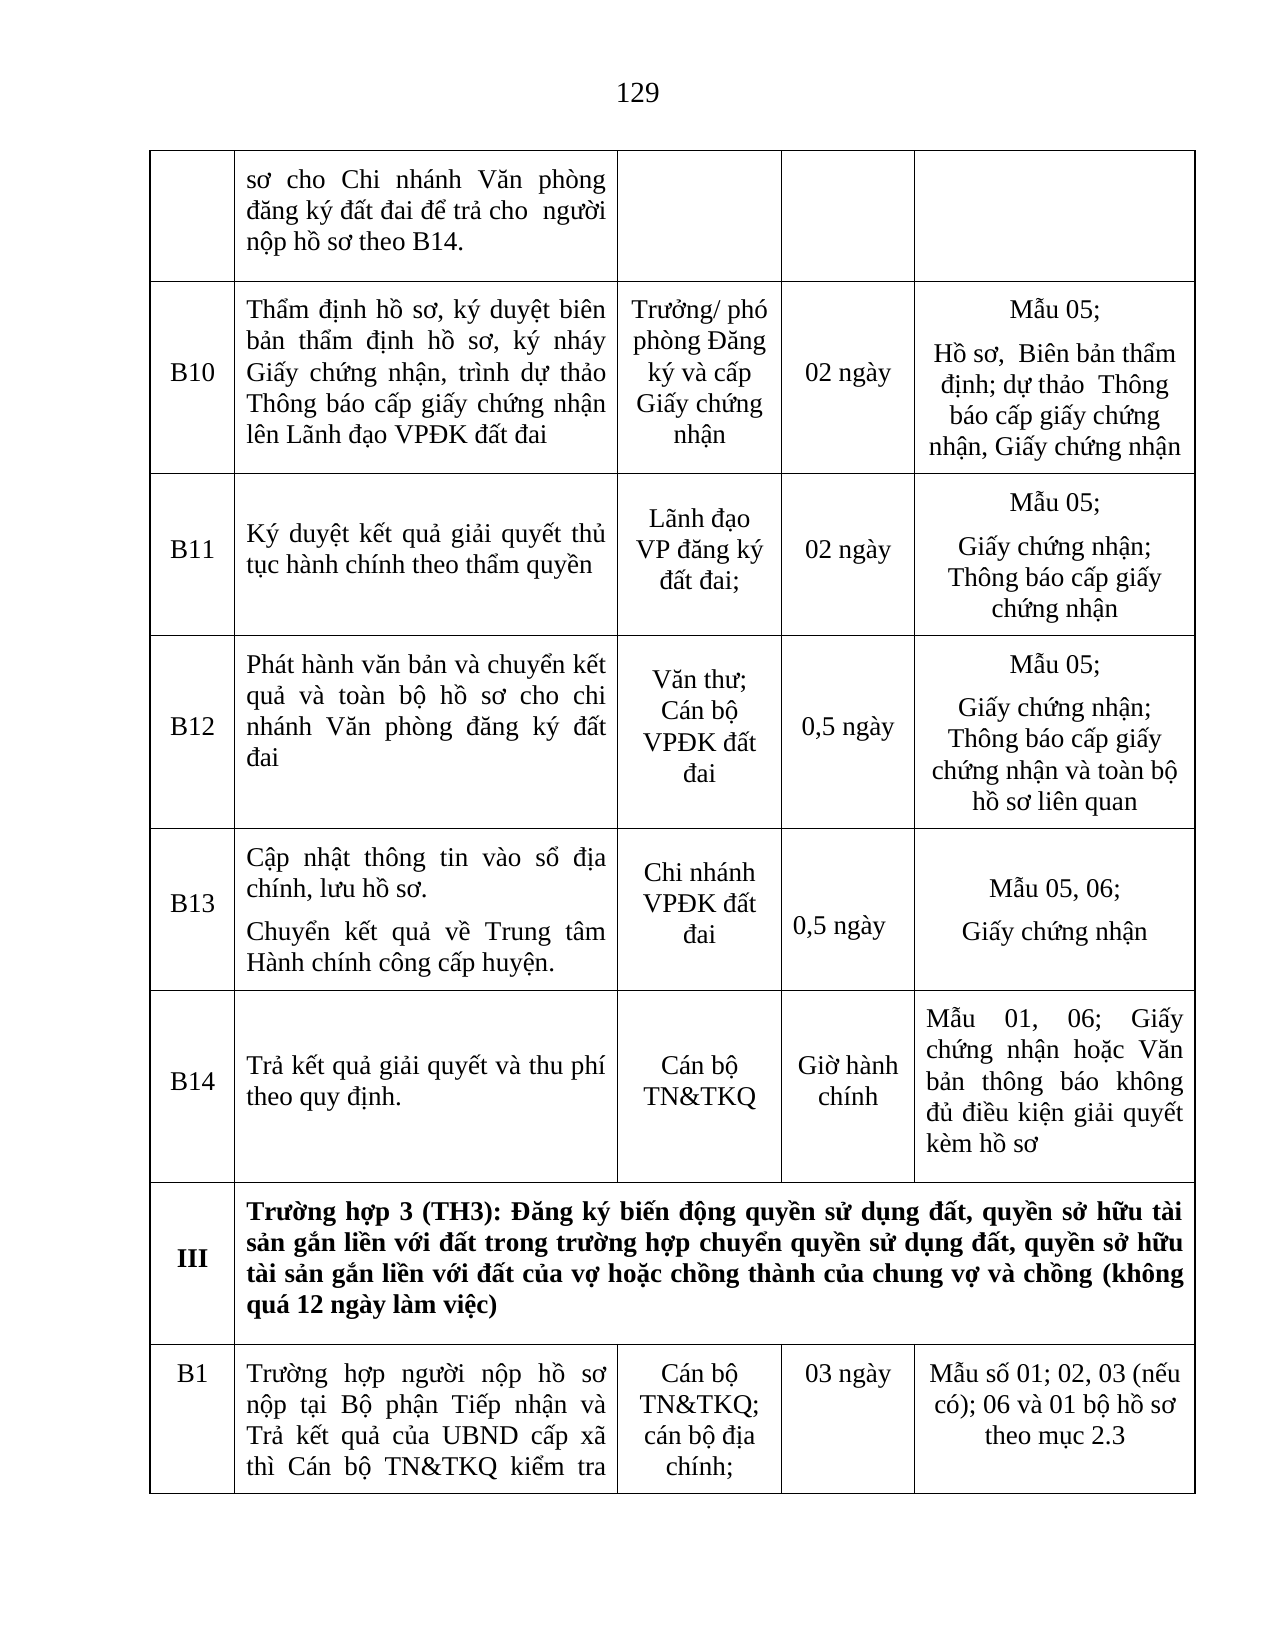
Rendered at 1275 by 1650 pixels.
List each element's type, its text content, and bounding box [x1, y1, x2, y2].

table_cell Mẫu 01, 06; Giấy chứng nhận hoặc Văn bản thông báo không đủ điều kiện giải quyết kèm hồ sơ [915, 991, 1194, 1182]
table_cell Phát hành văn bản và chuyển kết quả và toàn bộ hồ sơ cho chi nhánh Văn phòng đăng ký đất đai [235, 636, 617, 828]
table_cell Trả kết quả giải quyết và thu phí theo quy định. [235, 991, 617, 1182]
table_cell B1 [151, 1345, 234, 1493]
table_cell Lãnh đạo VP đăng ký đất đai; [618, 474, 781, 635]
table_cell B13 [151, 829, 234, 989]
table_cell Văn thư; Cán bộ VPĐK đất đai [618, 636, 781, 828]
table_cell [915, 151, 1194, 281]
table_cell B14 [151, 991, 234, 1182]
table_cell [235, 1345, 617, 1493]
table_cell III [151, 1183, 234, 1344]
table_cell Thẩm định hồ sơ, ký duyệt biên bản thẩm định hồ sơ, ký nháy Giấy chứng nhận, trình dự thảo Thông báo cấp giấy chứng nhận lên Lãnh đạo VPĐK đất đai [235, 282, 617, 473]
table_cell Mẫu 05; Giấy chứng nhận; Thông báo cấp giấy chứng nhận và toàn bộ hồ sơ liên quan [915, 636, 1194, 828]
table_cell Cập nhật thông tin vào sổ địa chính, lưu hồ sơ. Chuyển kết quả về Trung tâm Hành chính công cấp huyện. [235, 829, 617, 989]
table_cell B10 [151, 282, 234, 473]
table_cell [915, 1345, 1194, 1493]
table_cell 03 ngày [782, 1345, 914, 1493]
table_cell 0,5 ngày [782, 829, 914, 989]
table_cell 02 ngày [782, 282, 914, 473]
table_cell Mẫu 05; Giấy chứng nhận; Thông báo cấp giấy chứng nhận [915, 474, 1194, 635]
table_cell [618, 1345, 781, 1493]
table_cell B12 [151, 636, 234, 828]
table_cell Mẫu 05, 06; Giấy chứng nhận [915, 829, 1194, 989]
table_cell 0,5 ngày [782, 636, 914, 828]
table_cell Mẫu 05; Hồ sơ, Biên bản thẩm định; dự thảo Thông báo cấp giấy chứng nhận, Giấy chứng nhận [915, 282, 1194, 473]
table_cell Giờ hành chính [782, 991, 914, 1182]
table_cell Ký duyệt kết quả giải quyết thủ tục hành chính theo thẩm quyền [235, 474, 617, 635]
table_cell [618, 151, 781, 281]
table_cell Cán bộ TN&TKQ [618, 991, 781, 1182]
table_cell B11 [151, 474, 234, 635]
table_cell Trường hợp 3 (TH3): Đăng ký biến động quyền sử dụng đất, quyền sở hữu tài sản gắn liền với đất trong trường hợp chuyển quyền sử dụng đất, quyền sở hữu tài sản gắn liền với đất của vợ hoặc chồng thành của chung vợ và chồng (không quá 12 ngày làm việc) [235, 1183, 1194, 1344]
table_cell 02 ngày [782, 474, 914, 635]
table_cell Chi nhánh VPĐK đất đai [618, 829, 781, 989]
table_cell Trưởng/ phó phòng Đăng ký và cấp Giấy chứng nhận [618, 282, 781, 473]
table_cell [235, 151, 617, 281]
